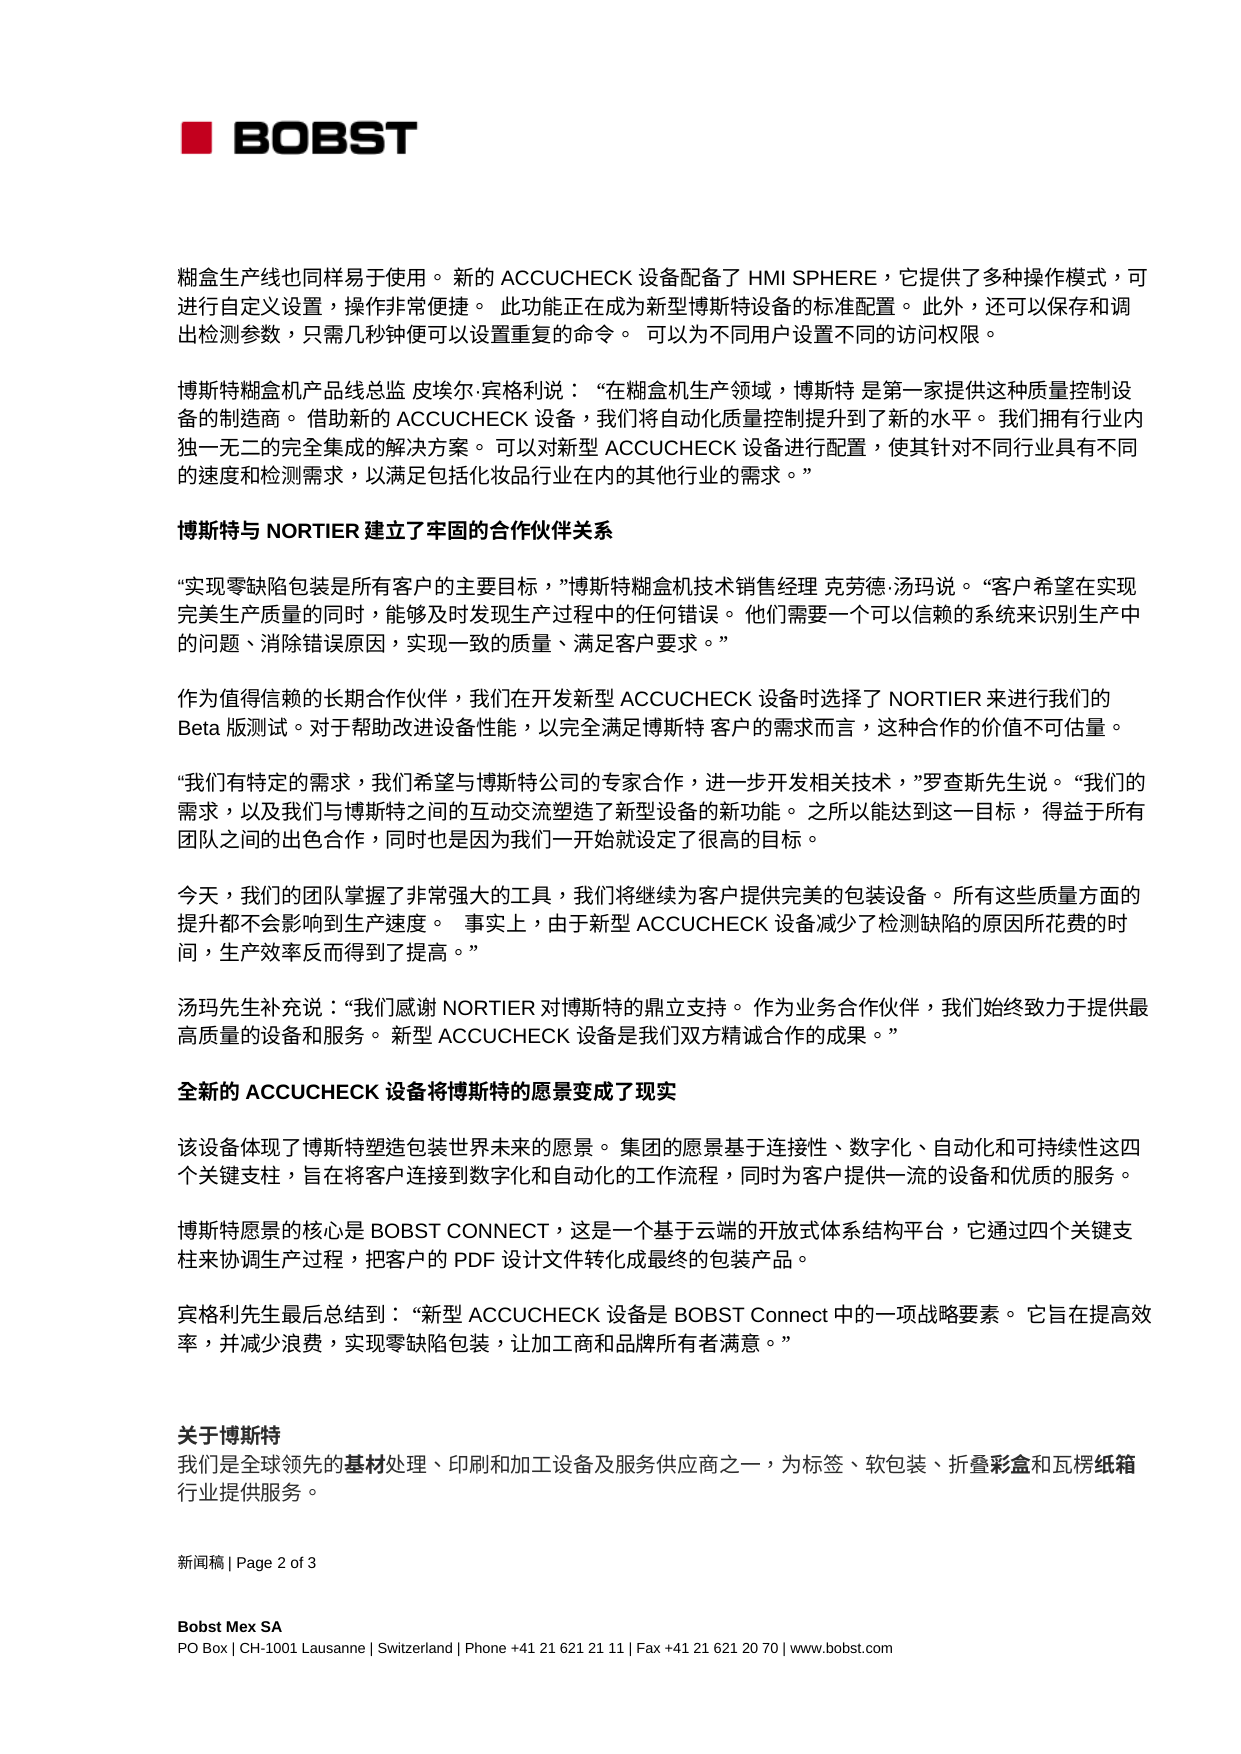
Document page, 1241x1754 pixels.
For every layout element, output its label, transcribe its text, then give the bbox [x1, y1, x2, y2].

text 博斯特与 NORTIER建立了牢固的合作伙伴关系 [177, 517, 1152, 545]
text 博斯特糊盒机产品线总监 皮埃尔·宾格利说： “在糊盒机生产领域，博斯特 是第一家提供这种质量控制设备的制造商。 借助新的 ACCUCHECK 设备，我们将自动化质量控制提升到了新的水平。 我们拥有行业内独一无二的完全集成的解决方案。 可以对新型 ACCUCHECK 设备进行配置，使其针对不同行业具有不同的速度和检测需求，以满足包括化妆品行业在内的其他行业的需求。” [177, 376, 1152, 489]
text 关于博斯特 [177, 1422, 1152, 1450]
text “我们有特定的需求，我们希望与博斯特公司的专家合作，进一步开发相关技术，”罗查斯先生说。 “我们的需求，以及我们与博斯特之间的互动交流塑造了新型设备的新功能。 之所以能达到这一目标， 得益于所有团队之间的出色合作，同时也是因为我们一开始就设定了很高的目标。 [177, 768, 1152, 854]
text 博斯特愿景的核心是 BOBST CONNECT，这是一个基于云端的开放式体系结构平台，它通过四个关键支柱来协调生产过程，把客户的 PDF 设计文件转化成最终的包装产品。 [177, 1217, 1152, 1273]
text 今天，我们的团队掌握了非常强大的工具，我们将继续为客户提供完美的包装设备。 所有这些质量方面的提升都不会影响到生产速度。 事实上，由于新型 ACCUCHECK 设备减少了检测缺陷的原因所花费的时间，生产效率反而得到了提高。” [177, 881, 1152, 966]
text 宾格利先生最后总结到： “新型 ACCUCHECK 设备是 BOBST Connect 中的一项战略要素。 它旨在提高效率，并减少浪费，实现零缺陷包装，让加工商和品牌所有者满意。” [177, 1301, 1152, 1357]
text 全新的 ACCUCHECK 设备将博斯特的愿景变成了现实 [177, 1077, 1152, 1106]
text “实现零缺陷包装是所有客户的主要目标，”博斯特糊盒机技术销售经理 克劳德·汤玛说。 “客户希望在实现完美生产质量的同时，能够及时发现生产过程中的任何错误。 他们需要一个可以信赖的系统来识别生产中的问题、消除错误原因，实现一致的质量、满足客户要求。” [177, 572, 1152, 657]
text 该设备体现了博斯特塑造包装世界未来的愿景。 集团的愿景基于连接性、数字化、自动化和可持续性这四个关键支柱，旨在将客户连接到数字化和自动化的工作流程，同时为客户提供一流的设备和优质的服务。 [177, 1133, 1152, 1189]
text 汤玛先生补充说：“我们感谢 NORTIER对博斯特的鼎立支持。 作为业务合作伙伴，我们始终致力于提供最高质量的设备和服务。 新型 ACCUCHECK 设备是我们双方精诚合作的成果。” [177, 993, 1152, 1050]
text 作为值得信赖的长期合作伙伴，我们在开发新型 ACCUCHECK 设备时选择了 NORTIER来进行我们的 Beta 版测试。对于帮助改进设备性能，以完全满足博斯特 客户的需求而言，这种合作的价值不可估量。 [177, 684, 1152, 741]
text 糊盒生产线也同样易于使用。 新的 ACCUCHECK 设备配备了 HMI SPHERE，它提供了多种操作模式，可进行自定义设置，操作非常便捷。 此功能正在成为新型博斯特设备的标准配置。 此外，还可以保存和调出检测参数，只需几秒钟便可以设置重复的命令。 可以为不同用户设置不同的访问权限。 [177, 263, 1152, 349]
text 我们是全球领先的基材处理、印刷和加工设备及服务供应商之一，为标签、软包装、折叠彩盒和瓦楞纸箱行业提供服务。 [177, 1450, 1152, 1507]
